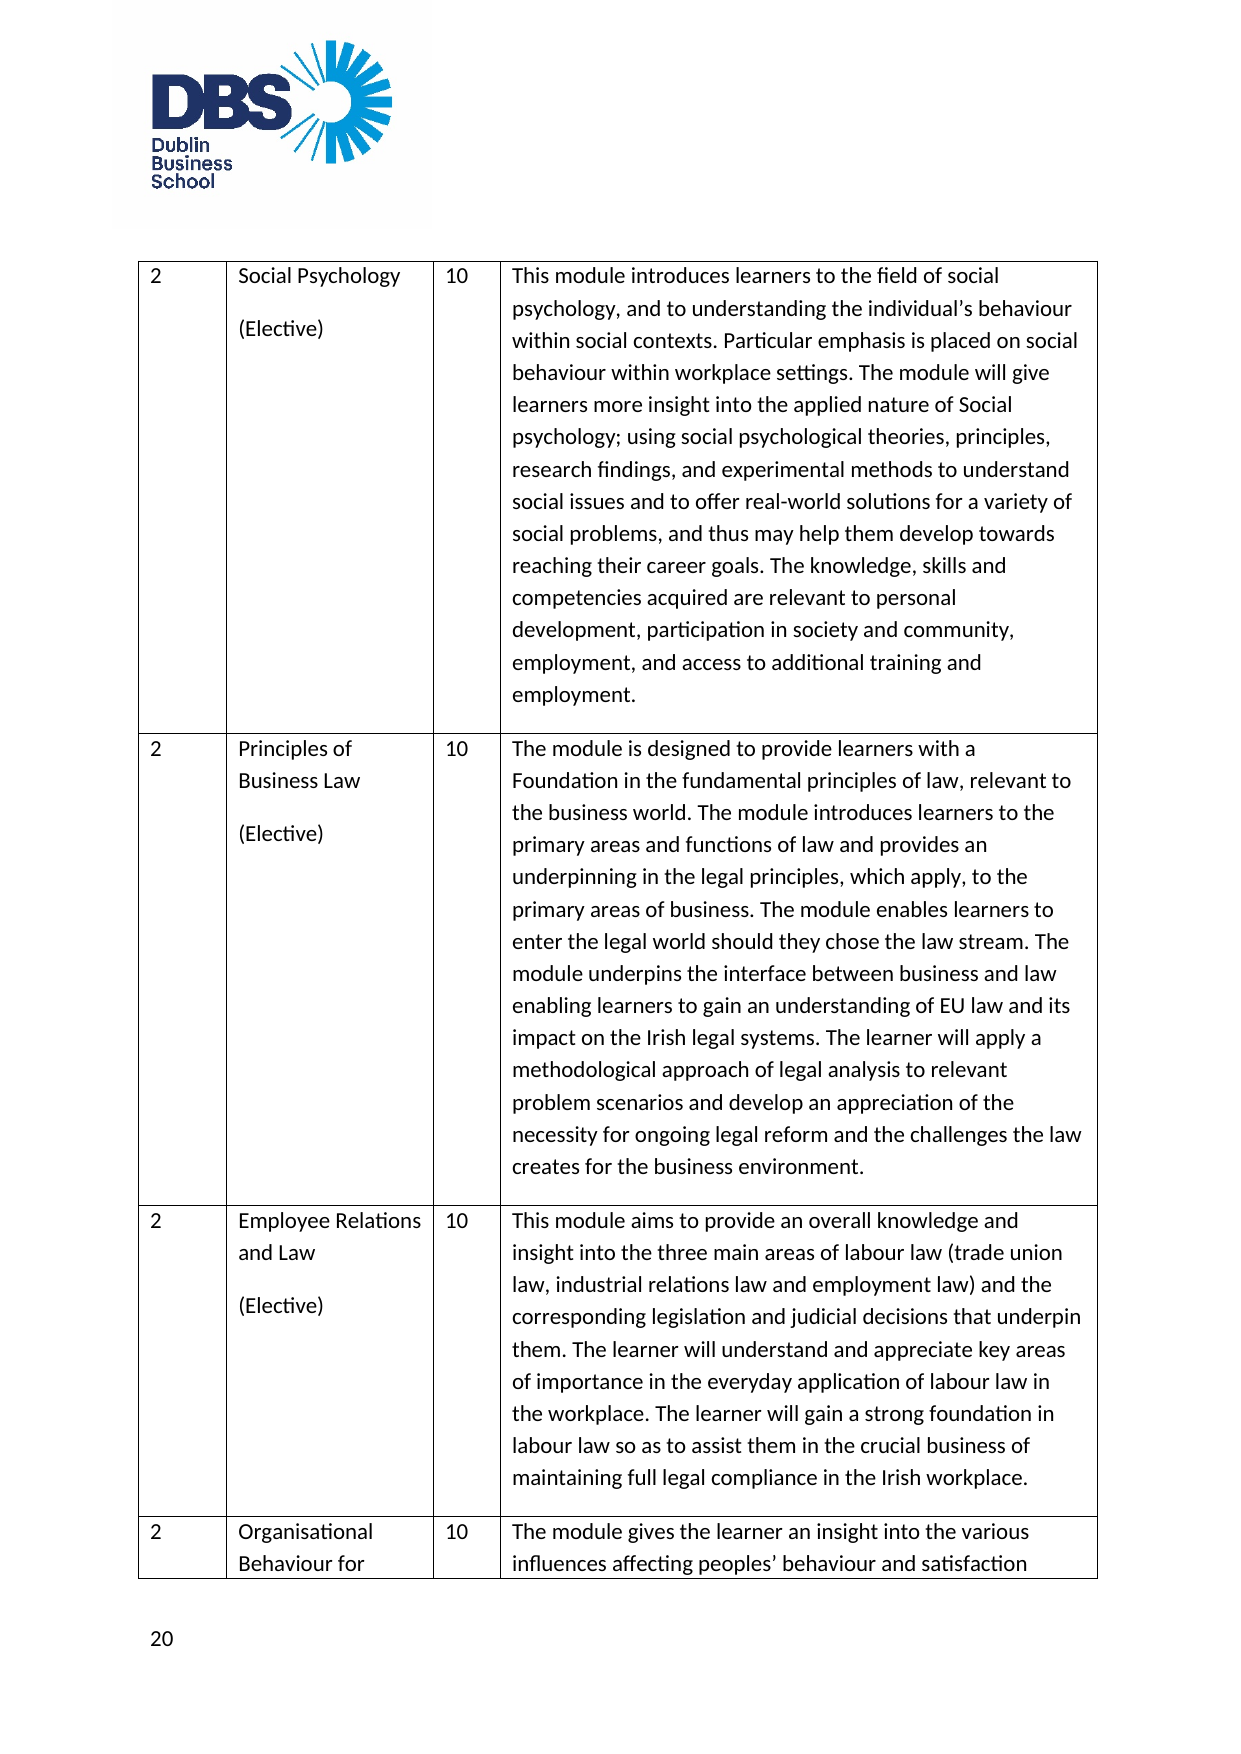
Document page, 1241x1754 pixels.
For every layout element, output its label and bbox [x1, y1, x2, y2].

table_cell [139, 1517, 226, 1577]
table_cell [139, 1206, 226, 1516]
table_cell [501, 1206, 1097, 1516]
table_cell [139, 262, 226, 733]
table_cell [501, 1517, 1097, 1577]
table_cell [434, 262, 500, 733]
table_cell [227, 1206, 433, 1516]
table_cell [434, 734, 500, 1205]
table_cell [434, 1206, 500, 1516]
table_cell [139, 734, 226, 1205]
table_cell [501, 262, 1097, 733]
table_cell [227, 1517, 433, 1577]
picture [112, 0, 433, 229]
table_cell [227, 734, 433, 1205]
table_cell [501, 734, 1097, 1205]
table_cell [434, 1517, 500, 1577]
table_cell [227, 262, 433, 733]
